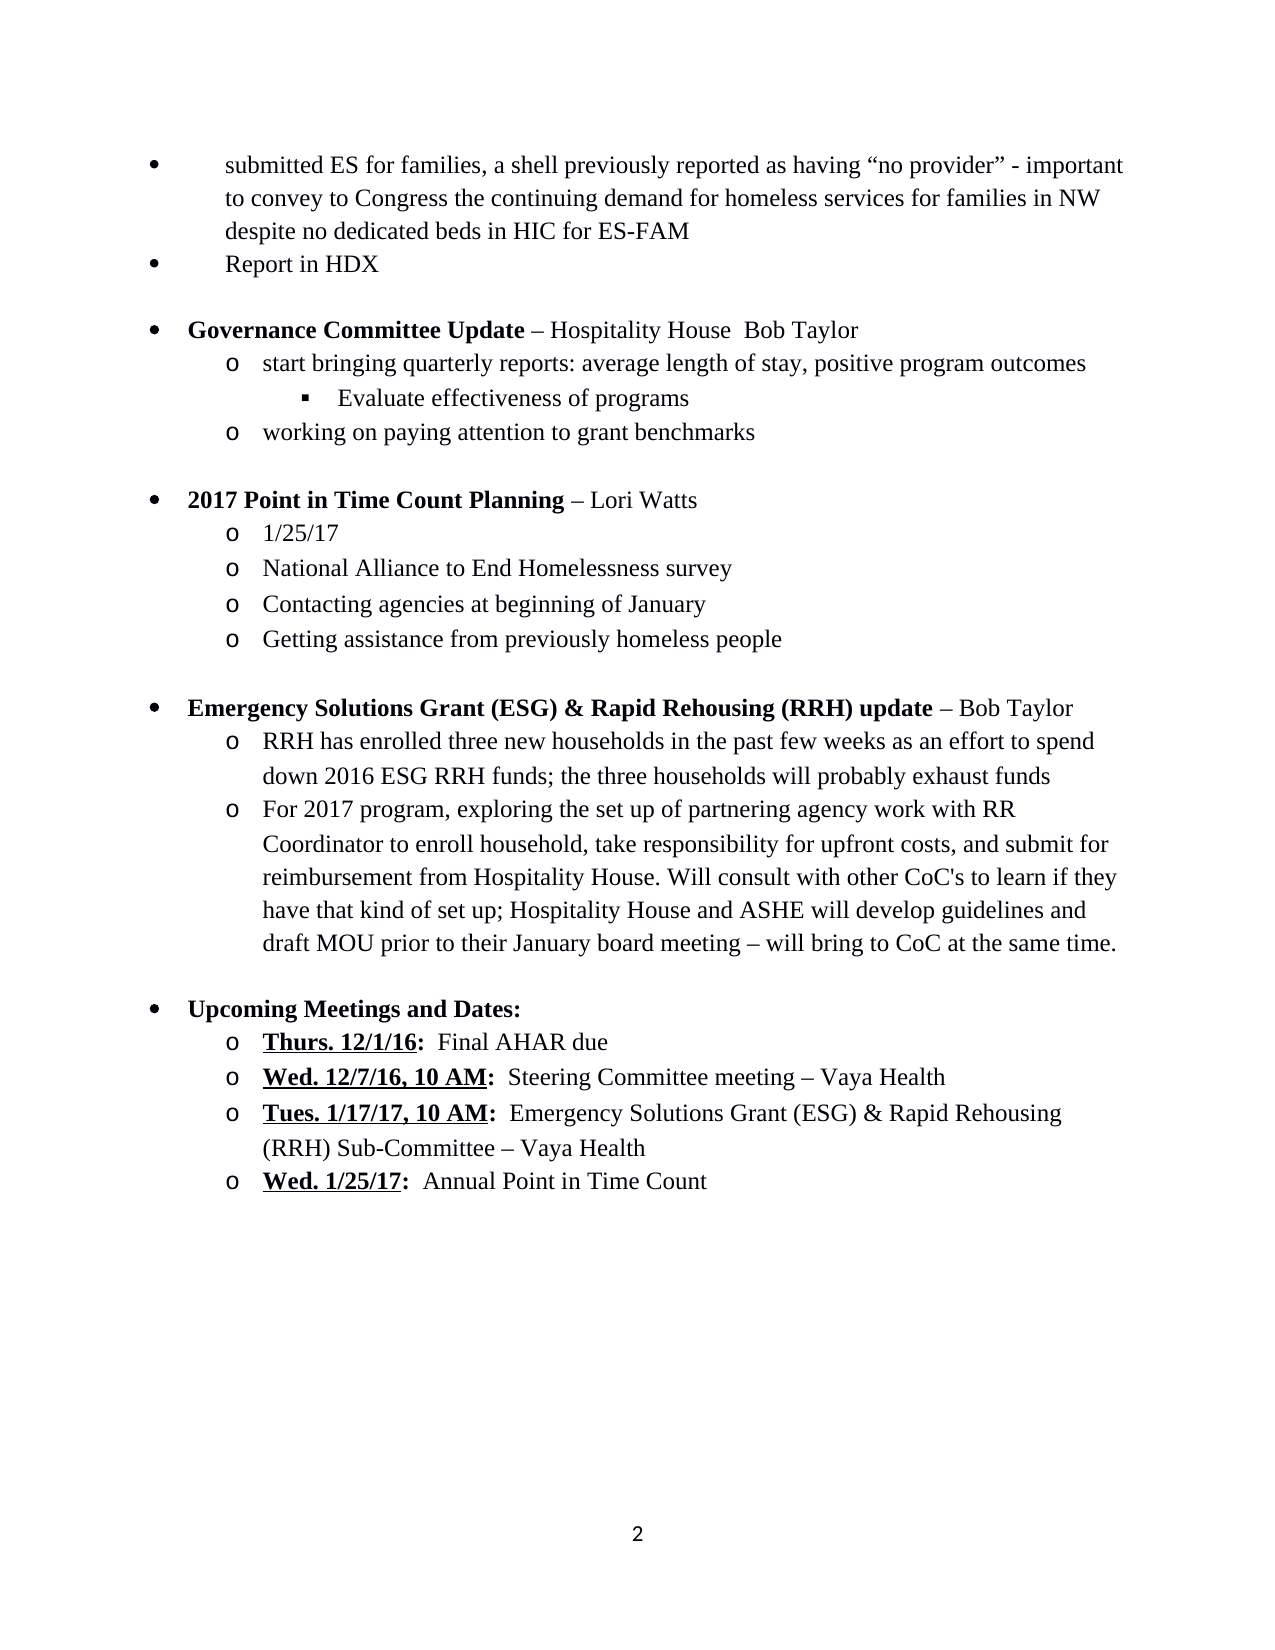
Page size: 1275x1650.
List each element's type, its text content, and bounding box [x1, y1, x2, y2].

list Contacting agencies at beginning of January [225, 589, 1125, 620]
list National Alliance to End Homelessness survey [225, 553, 1125, 584]
list Tues. 1/17/17, 10 AM: Emergency Solutions Grant (ESG) & Rapid Rehousing (RRH) Sub-Committee – Vaya Health [225, 1098, 1125, 1162]
list Evaluate effectiveness of programs [300, 383, 1125, 412]
list Emergency Solutions Grant (ESG) & Rapid Rehousing (RRH) update – Bob Taylor [150, 693, 1125, 721]
list working on paying attention to grant benchmarks [225, 417, 1125, 447]
list Wed. 12/7/16, 10 AM: Steering Committee meeting – Vaya Health [225, 1062, 1125, 1093]
list Report in HDX [150, 249, 1125, 278]
list Wed. 1/25/17: Annual Point in Time Count [225, 1166, 1125, 1197]
list Thurs. 12/1/16: Final AHAR due [225, 1027, 1125, 1058]
list start bringing quarterly reports: average length of stay, positive program outcomes [225, 348, 1125, 379]
list Upcoming Meetings and Dates: [150, 994, 1125, 1023]
list For 2017 program, exploring the set up of partnering agency work with RR Coordinator to enroll household, take responsibility for upfront costs, and submit for reimbursement from Hospitality House. Will consult with other CoC's to learn if they have that kind of set up; Hospitality House and ASHE will develop guidelines and draft MOU prior to their January board meeting – will bring to CoC at the same time. [225, 794, 1125, 957]
list Getting assistance from previously homeless people [225, 624, 1125, 655]
list 1/25/17 [225, 518, 1125, 549]
list submitted ES for families, a shell previously reported as having “no provider” - important to convey to Congress the continuing demand for homeless services for families in NW despite no dedicated beds in HIC for ES-FAM [150, 150, 1125, 245]
list 2017 Point in Time Count Planning – Lori Watts [150, 485, 1125, 514]
list RRH has enrolled three new households in the past few weeks as an effort to spend down 2016 ESG RRH funds; the three households will probably exhaust funds [225, 726, 1125, 789]
list Governance Committee Update – Hospitality House Bob Taylor [150, 315, 1125, 344]
